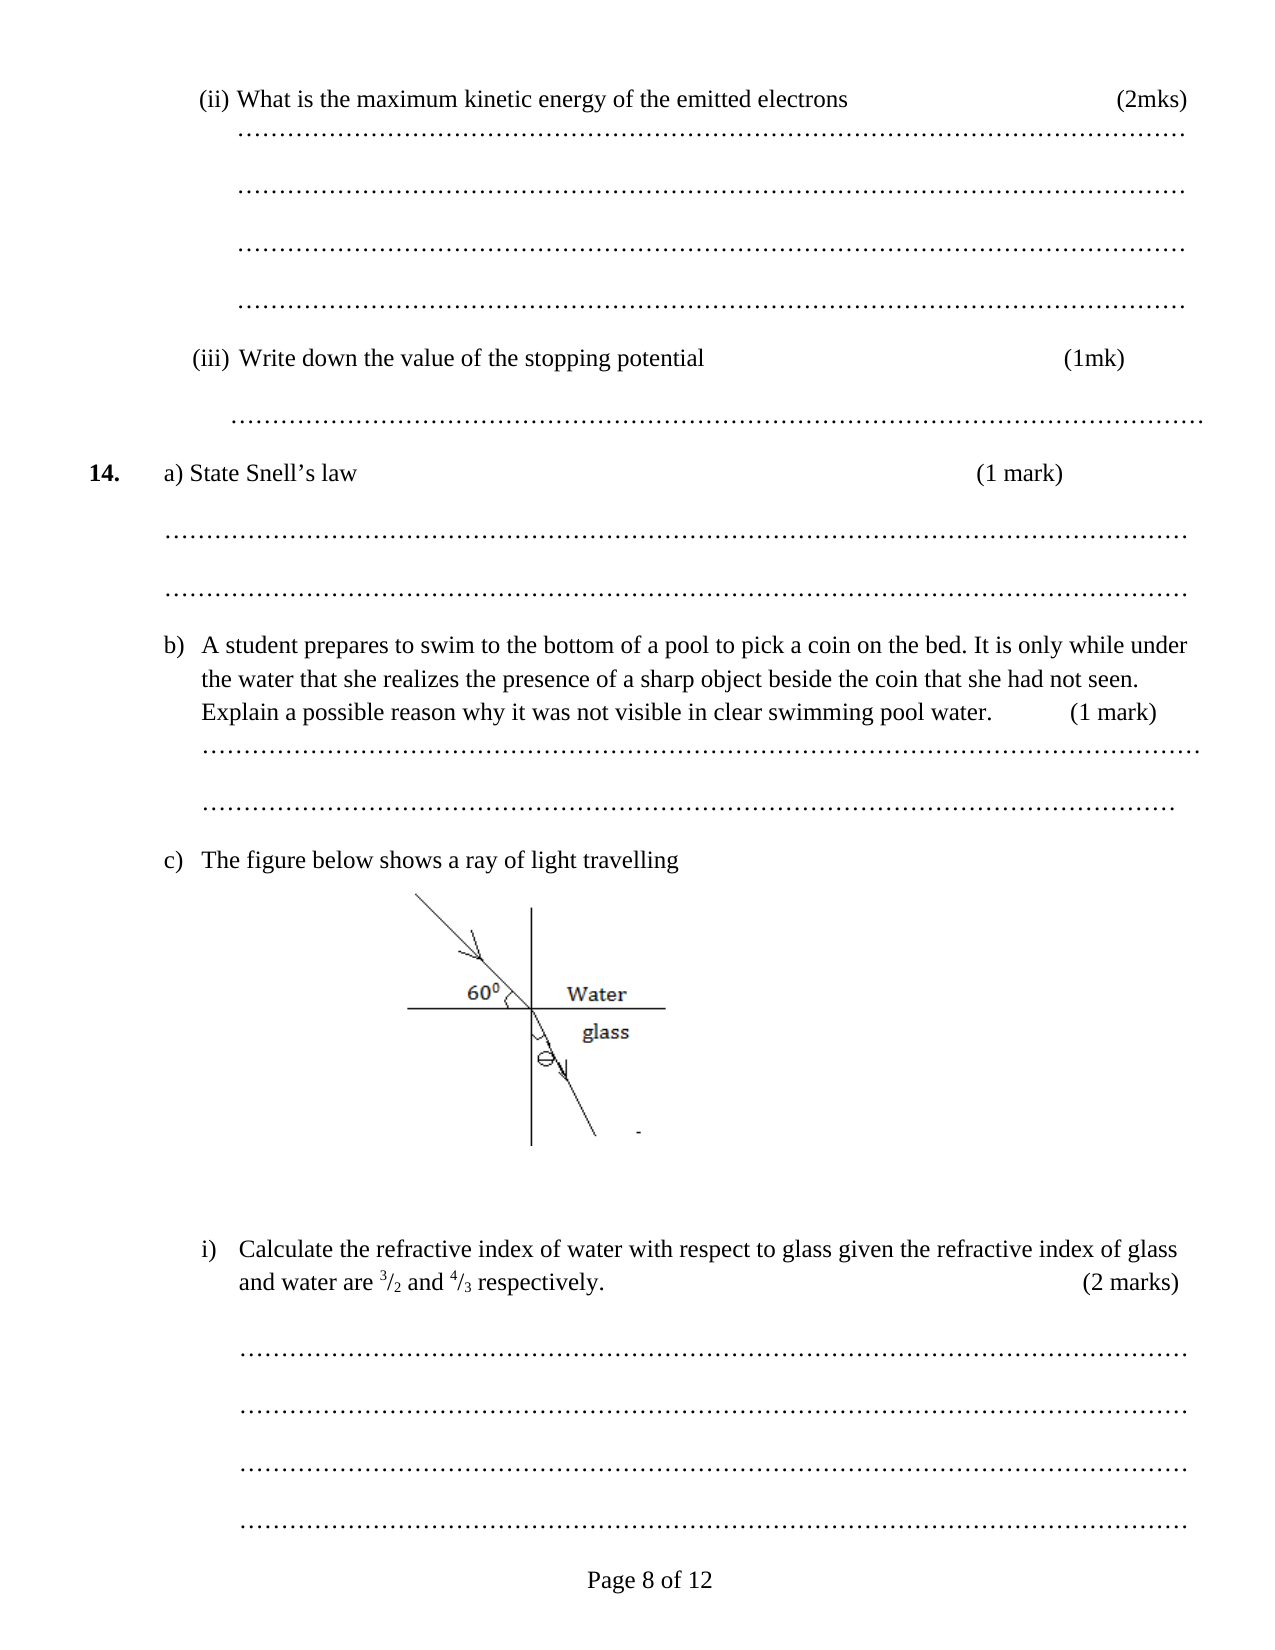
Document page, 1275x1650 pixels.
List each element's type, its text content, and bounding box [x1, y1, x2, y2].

list What is the maximum kinetic energy of the emitted electrons (2mks) [199, 84, 1211, 113]
picture [407, 887, 666, 1146]
list Calculate the refractive index of water with respect to glass given the refractive index of glass and water are 3/2 and 4/3 respectively. (2 marks) [201, 1234, 1211, 1296]
list Write down the value of the stopping potential (1mk) [192, 343, 1211, 372]
list A student prepares to swim to the bottom of a pool to pick a coin on the bed. It is only while under the water that she realizes the presence of a sharp object beside the coin that she had not seen. Explain a possible reason why it was not visible in clear swimming pool water. (1 mark) [164, 631, 1211, 725]
list The figure below shows a ray of light travelling [164, 845, 1211, 873]
text …………………………………………………………………………………………………………………………………………………………………………………………………………………………………………………………………………………………………………………………………………………………………………………………………………………… [236, 113, 1211, 314]
list ………………………………………………………………………………………………………………………………………………………………………………………………………………… [201, 730, 1211, 816]
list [239, 1333, 1211, 1534]
list ……………………………………………………………………………………………………… [229, 401, 1211, 429]
list a) State Snell’s law (1 mark) [89, 458, 1211, 487]
list ………………………………………………………………………………………………………………………………………………………………………………………………………………………… [164, 516, 1211, 602]
